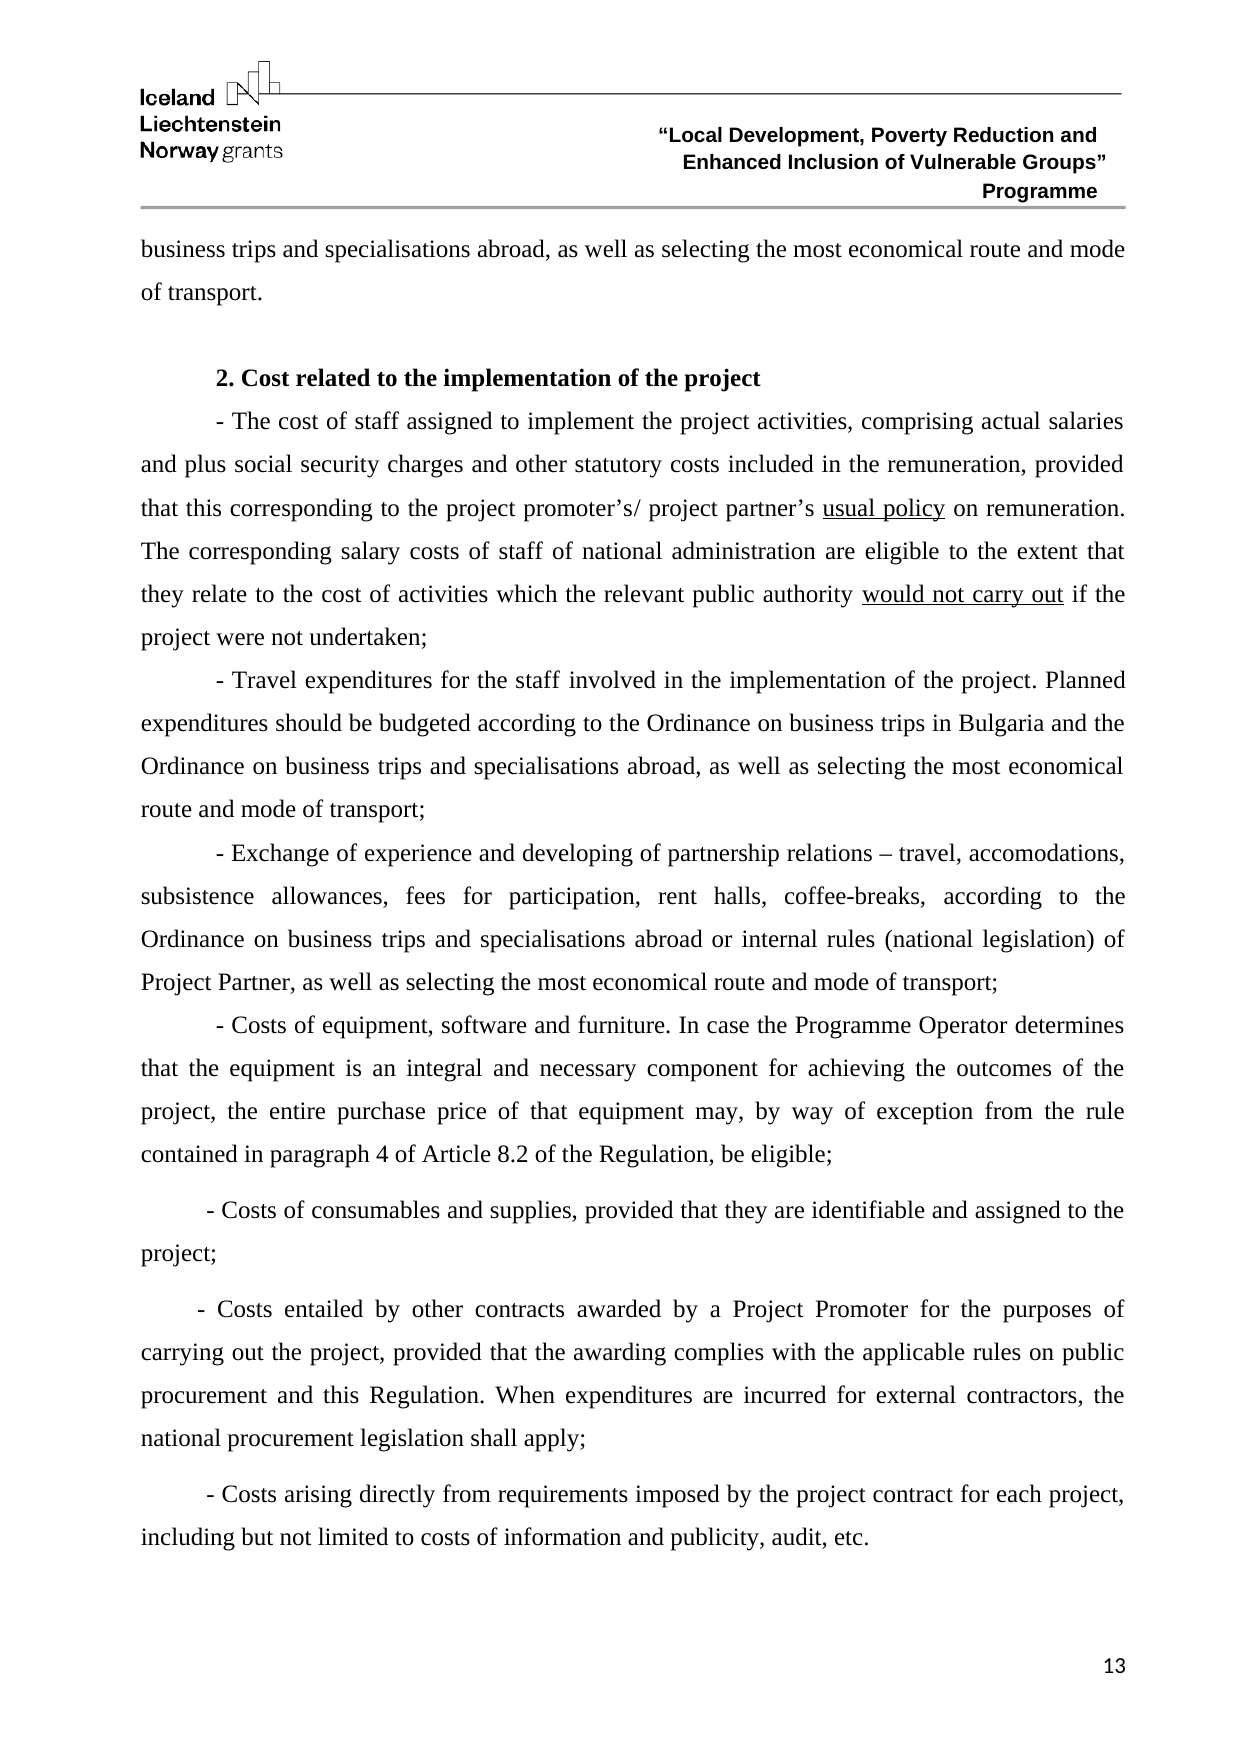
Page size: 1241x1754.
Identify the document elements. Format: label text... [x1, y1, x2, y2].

text - Travel expenditures for the staff involved in the implementation of the project. Planned expenditures should be budgeted according to the Ordinance on business trips in Bulgaria and the Ordinance on business trips and specialisations abroad, as well as selecting the most economical route and mode of transport; [141, 665, 1126, 823]
text - The cost of staff assigned to implement the project activities, comprising actual salaries and plus social security charges and other statutory costs included in the remuneration, provided that this corresponding to the project promoter’s/ project partner’s usual policy on remuneration. The corresponding salary costs of staff of national administration are eligible to the extent that they relate to the cost of activities which the relevant public authority would not carry out if the project were not undertaken; [141, 406, 1126, 651]
text - Costs entailed by other contracts awarded by a Project Promoter for the purposes of carrying out the project, provided that the awarding complies with the applicable rules on public procurement and this Regulation. When expenditures are incurred for external contractors, the national procurement legislation shall apply; [141, 1294, 1126, 1452]
text - Costs of consumables and supplies, provided that they are identifiable and assigned to the project; [141, 1195, 1126, 1267]
text - Exchange of experience and developing of partnership relations – travel, accomodations, subsistence allowances, fees for participation, rent halls, coffee-breaks, according to the Ordinance on business trips and specialisations abroad or internal rules (national legislation) of Project Partner, as well as selecting the most economical route and mode of transport; [141, 838, 1126, 996]
picture [139, 61, 1122, 163]
text - Costs of equipment, software and furniture. In case the Programme Operator determines that the equipment is an integral and necessary component for achieving the outcomes of the project, the entire purchase price of that equipment may, by way of exception from the rule contained in paragraph 4 of Article 8.2 of the Regulation, be eligible; [141, 1010, 1126, 1168]
text 2. Cost related to the implementation of the project [141, 363, 1126, 392]
text - Costs arising directly from requirements imposed by the project contract for each project, including but not limited to costs of information and publicity, audit, etc. [141, 1479, 1126, 1551]
